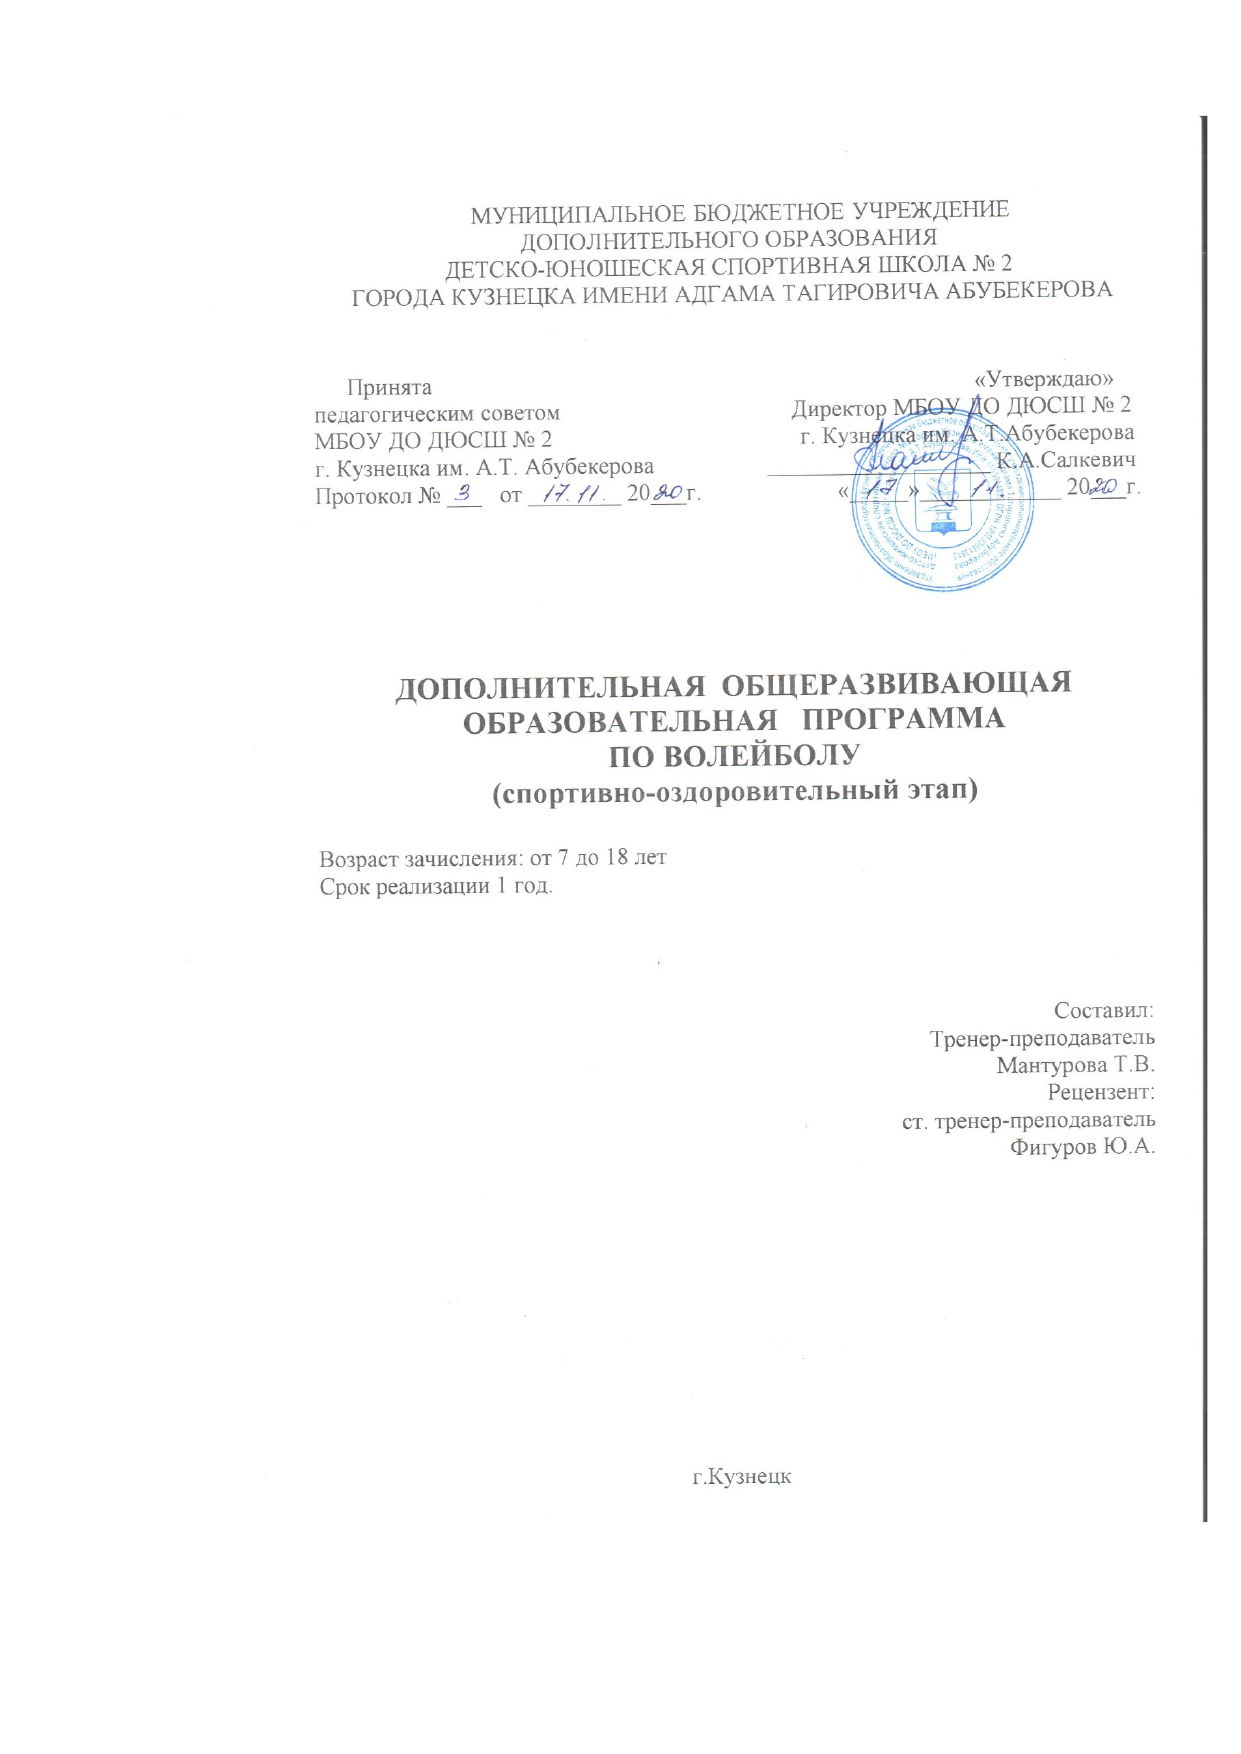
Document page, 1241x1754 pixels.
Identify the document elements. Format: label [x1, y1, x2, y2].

picture [175, 108, 1208, 1529]
